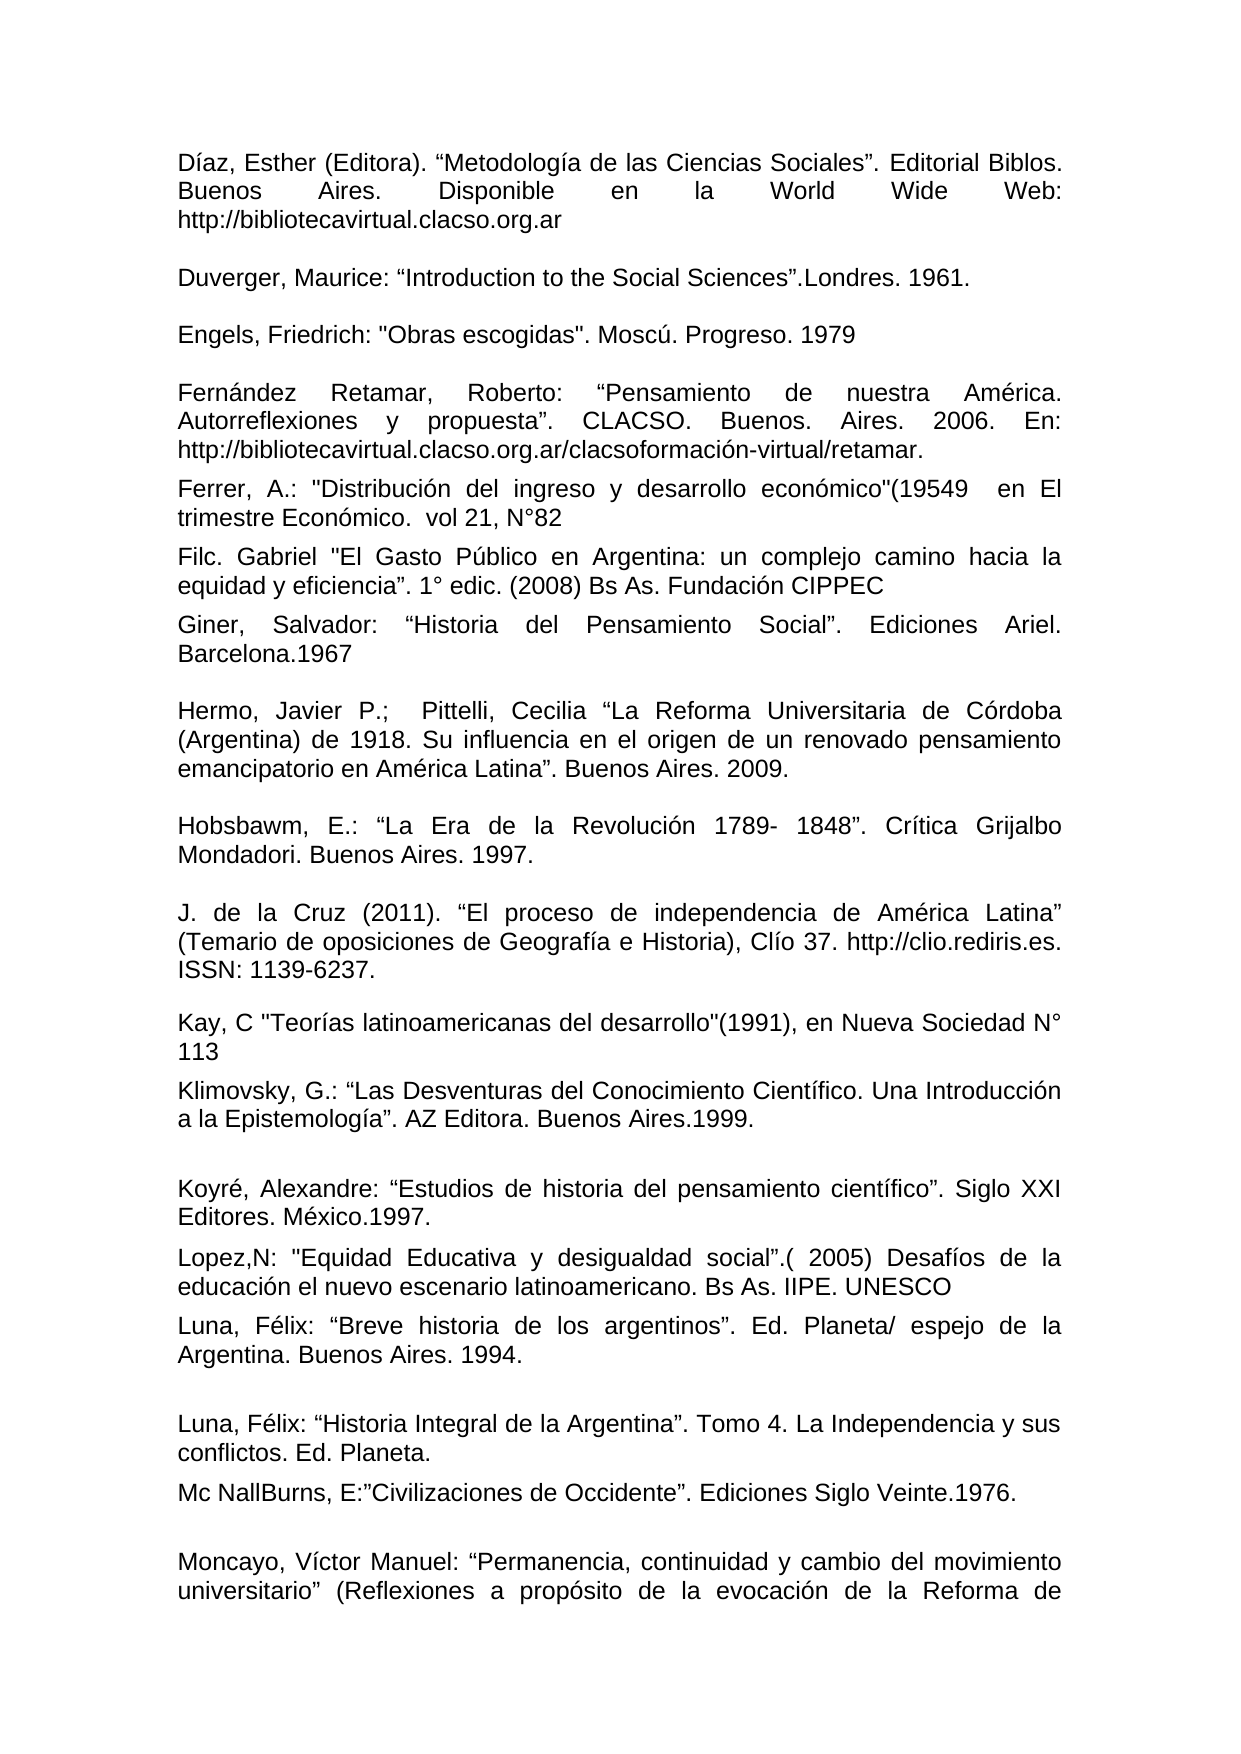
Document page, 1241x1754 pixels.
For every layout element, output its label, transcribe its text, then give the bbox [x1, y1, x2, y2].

text Lopez,N: "Equidad Educativa y desigualdad social”.( 2005) Desafíos de la educación el nuevo escenario latinoamericano. Bs As. IIPE. UNESCO [177, 1243, 1063, 1300]
text Hermo, Javier P.; Pittelli, Cecilia “La Reforma Universitaria de Córdoba (Argentina) de 1918. Su influencia en el origen de un renovado pensamiento emancipatorio en América Latina”. Buenos Aires. 2009. [177, 696, 1063, 783]
text Luna, Félix: “Historia Integral de la Argentina”. Tomo 4. y sus conflictos. Ed. Planeta. [177, 1409, 1063, 1466]
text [177, 1547, 1063, 1605]
text Fernández Retamar, Roberto: “Pensamiento de nuestra América. Autorreflexiones y propuesta”. CLACSO. Buenos. Aires. 2006. En: http://bibliotecavirtual.clacso.org.ar/clacsoformación-virtual/retamar. [177, 378, 1063, 464]
text Filc. Gabriel "El Gasto Público en Argentina: un complejo camino hacia la equidad y eficiencia”. 1° edic. (2008) Bs As. Fundación CIPPEC [177, 542, 1063, 600]
text Ferrer, A.: "Distribución del ingreso y desarrollo económico"(19549 en El trimestre Económico. vol 21, N°82 [177, 474, 1063, 532]
text Mc NallBurns, E:”Civilizaciones de Occidente”. Ediciones Siglo Veinte.1976. [177, 1478, 1063, 1507]
text Engels, Friedrich: "Obras escogidas". Moscú. Progreso. 1979 [177, 320, 1063, 349]
text Klimovsky, G.: “Las Desventuras del Conocimiento Científico. Una Introducción a ”. AZ Editora. Buenos Aires.1999. [177, 1076, 1063, 1133]
text Hobsbawm, E.: “ de 1789- . Crítica Grijalbo Mondadori. Buenos Aires. 1997. [177, 811, 1063, 869]
text Koyré, Alexandre: “Estudios de historia del pensamiento científico”. Siglo XXI Editores. México.1997. [177, 1174, 1063, 1231]
text Kay, C "Teorías latinoamericanas del desarrollo"(1991), en Nueva Sociedad N° 113 [177, 1008, 1063, 1065]
text Luna, Félix: “Breve historia de los argentinos”. Ed. Planeta/ espejo de la Argentina. Buenos Aires. 1994. [177, 1311, 1063, 1368]
text Díaz, Esther (Editora). “Metodología de las Ciencias Sociales”. Editorial Biblos. Buenos Aires. Disponible en la World Wide Web: http://bibliotecavirtual.clacso.org.ar [177, 148, 1063, 234]
text J. de la Cruz (2011). “El proceso de independencia de América Latina” (Temario de oposiciones de Geografía e Historia), Clío 37. http://clio.rediris.es. ISSN: 1139-6237. [177, 898, 1063, 984]
text Duverger, Maurice: “Introduction to the Social Sciences”.Londres. 1961. [177, 263, 1063, 291]
text Giner, Salvador: “Historia del Pensamiento Social”. Ediciones Ariel. Barcelona.1967 [177, 610, 1063, 668]
